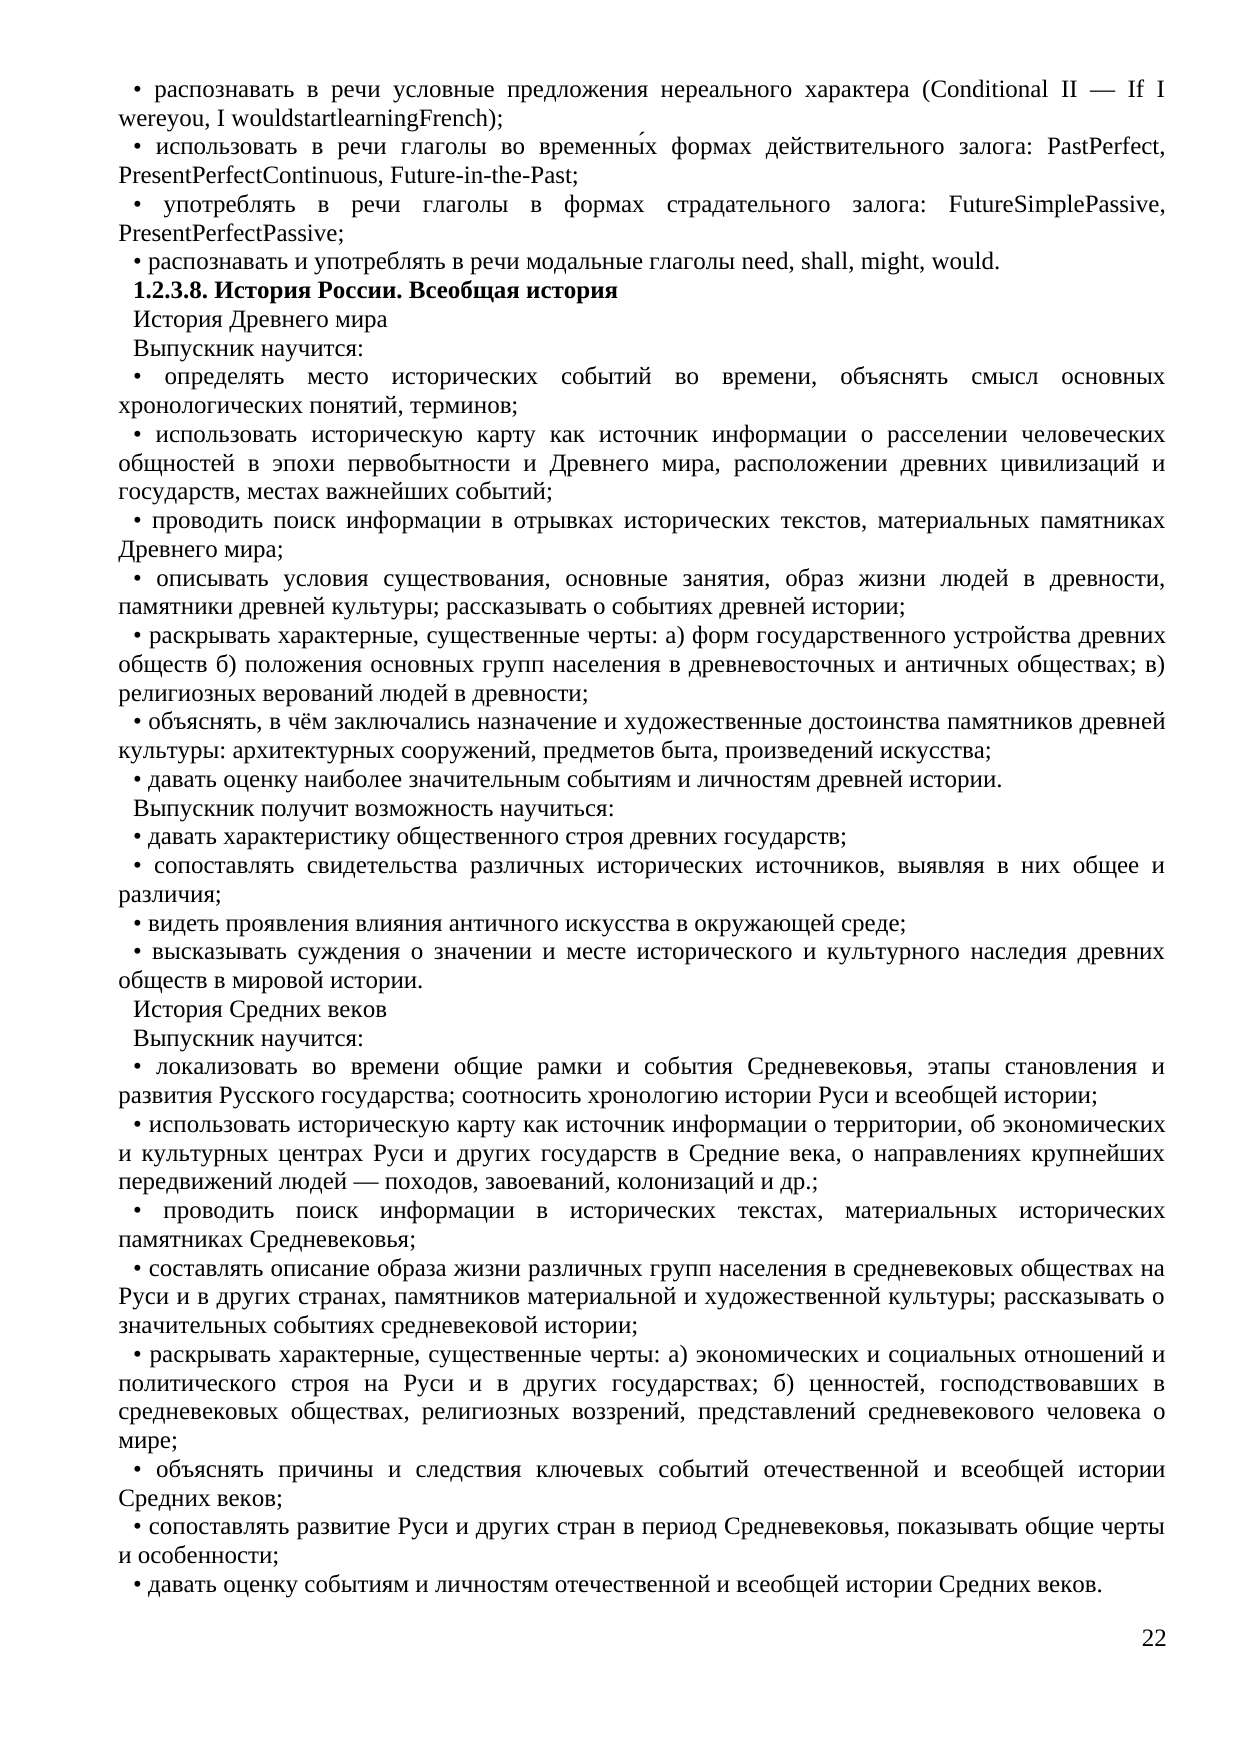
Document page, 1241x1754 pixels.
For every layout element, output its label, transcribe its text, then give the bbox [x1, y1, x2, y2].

text • давать характеристику общественного строя древних государств; [118, 821, 1167, 850]
text • проводить поиск информации в исторических текстах, материальных исторических памятниках Средневековья; [118, 1195, 1167, 1253]
text • раскрывать характерные, существенные черты: а) форм государственного устройства древних обществ б) положения основных групп населения в древневосточных и античных обществах; в) религиозных верований людей в древности; [118, 620, 1167, 706]
text • проводить поиск информации в отрывках исторических текстов, материальных памятниках Древнего мира; [118, 505, 1167, 563]
text • использовать в речи глаголы во временны́х формах действительного залога: PastPerfect, PresentPerfectContinuous, Future-in-the-Past; [118, 131, 1167, 189]
text Выпускник научится: [118, 1023, 1167, 1051]
text • определять место исторических событий во времени, объяснять смысл основных хронологических понятий, терминов; [118, 361, 1167, 419]
text • сопоставлять свидетельства различных исторических источников, выявляя в них общее и различия; [118, 850, 1167, 908]
text • составлять описание образа жизни различных групп населения в средневековых обществах на Руси и в других странах, памятников материальной и художественной культуры; рассказывать о значительных событиях средневековой истории; [118, 1253, 1167, 1339]
text • сопоставлять развитие Руси и других стран в период Средневековья, показывать общие черты и особенности; [118, 1511, 1167, 1569]
text • высказывать суждения о значении и месте исторического и культурного наследия древних обществ в мировой истории. [118, 936, 1167, 994]
text Выпускник научится: [118, 333, 1167, 361]
text • использовать историческую карту как источник информации о территории, об экономических и культурных центрах Руси и других государств в Средние века, о направлениях крупнейших передвижений людей — походов, завоеваний, колонизаций и др.; [118, 1109, 1167, 1195]
text • объяснять причины и следствия ключевых событий отечественной и всеобщей истории Средних веков; [118, 1454, 1167, 1511]
text История Древнего мира [118, 304, 1167, 333]
text • распознавать в речи условные предложения нереального характера (Conditional II — If I wereyou, I wouldstartlearningFrench); [118, 74, 1167, 131]
text • видеть проявления влияния античного искусства в окружающей среде; [118, 908, 1167, 936]
text • объяснять, в чём заключались назначение и художественные достоинства памятников древней культуры: архитектурных сооружений, предметов быта, произведений искусства; [118, 706, 1167, 764]
text Выпускник получит возможность научиться: [118, 793, 1167, 821]
text 1.2.3.8. История России. Всеобщая история [118, 275, 1167, 304]
text История Средних веков [118, 994, 1167, 1023]
text • описывать условия существования, основные занятия, образ жизни людей в древности, памятники древней культуры; рассказывать о событиях древней истории; [118, 563, 1167, 620]
text • давать оценку наиболее значительным событиям и личностям древней истории. [118, 764, 1167, 793]
text • раскрывать характерные, существенные черты: а) экономических и социальных отношений и политического строя на Руси и в других государствах; б) ценностей, господствовавших в средневековых обществах, религиозных воззрений, представлений средневекового человека о мире; [118, 1339, 1167, 1454]
text • давать оценку событиям и личностям отечественной и всеобщей истории Средних веков. [118, 1569, 1167, 1598]
text • распознавать и употреблять в речи модальные глаголы need, shall, might, would. [118, 246, 1167, 275]
text • локализовать во времени общие рамки и события Средневековья, этапы становления и развития Русского государства; соотносить хронологию истории Руси и всеобщей истории; [118, 1051, 1167, 1109]
text • употреблять в речи глаголы в формах страдательного залога: FutureSimplePassive, PresentPerfectPassive; [118, 189, 1167, 246]
text • использовать историческую карту как источник информации о расселении человеческих общностей в эпохи первобытности и Древнего мира, расположении древних цивилизаций и государств, местах важнейших событий; [118, 419, 1167, 505]
